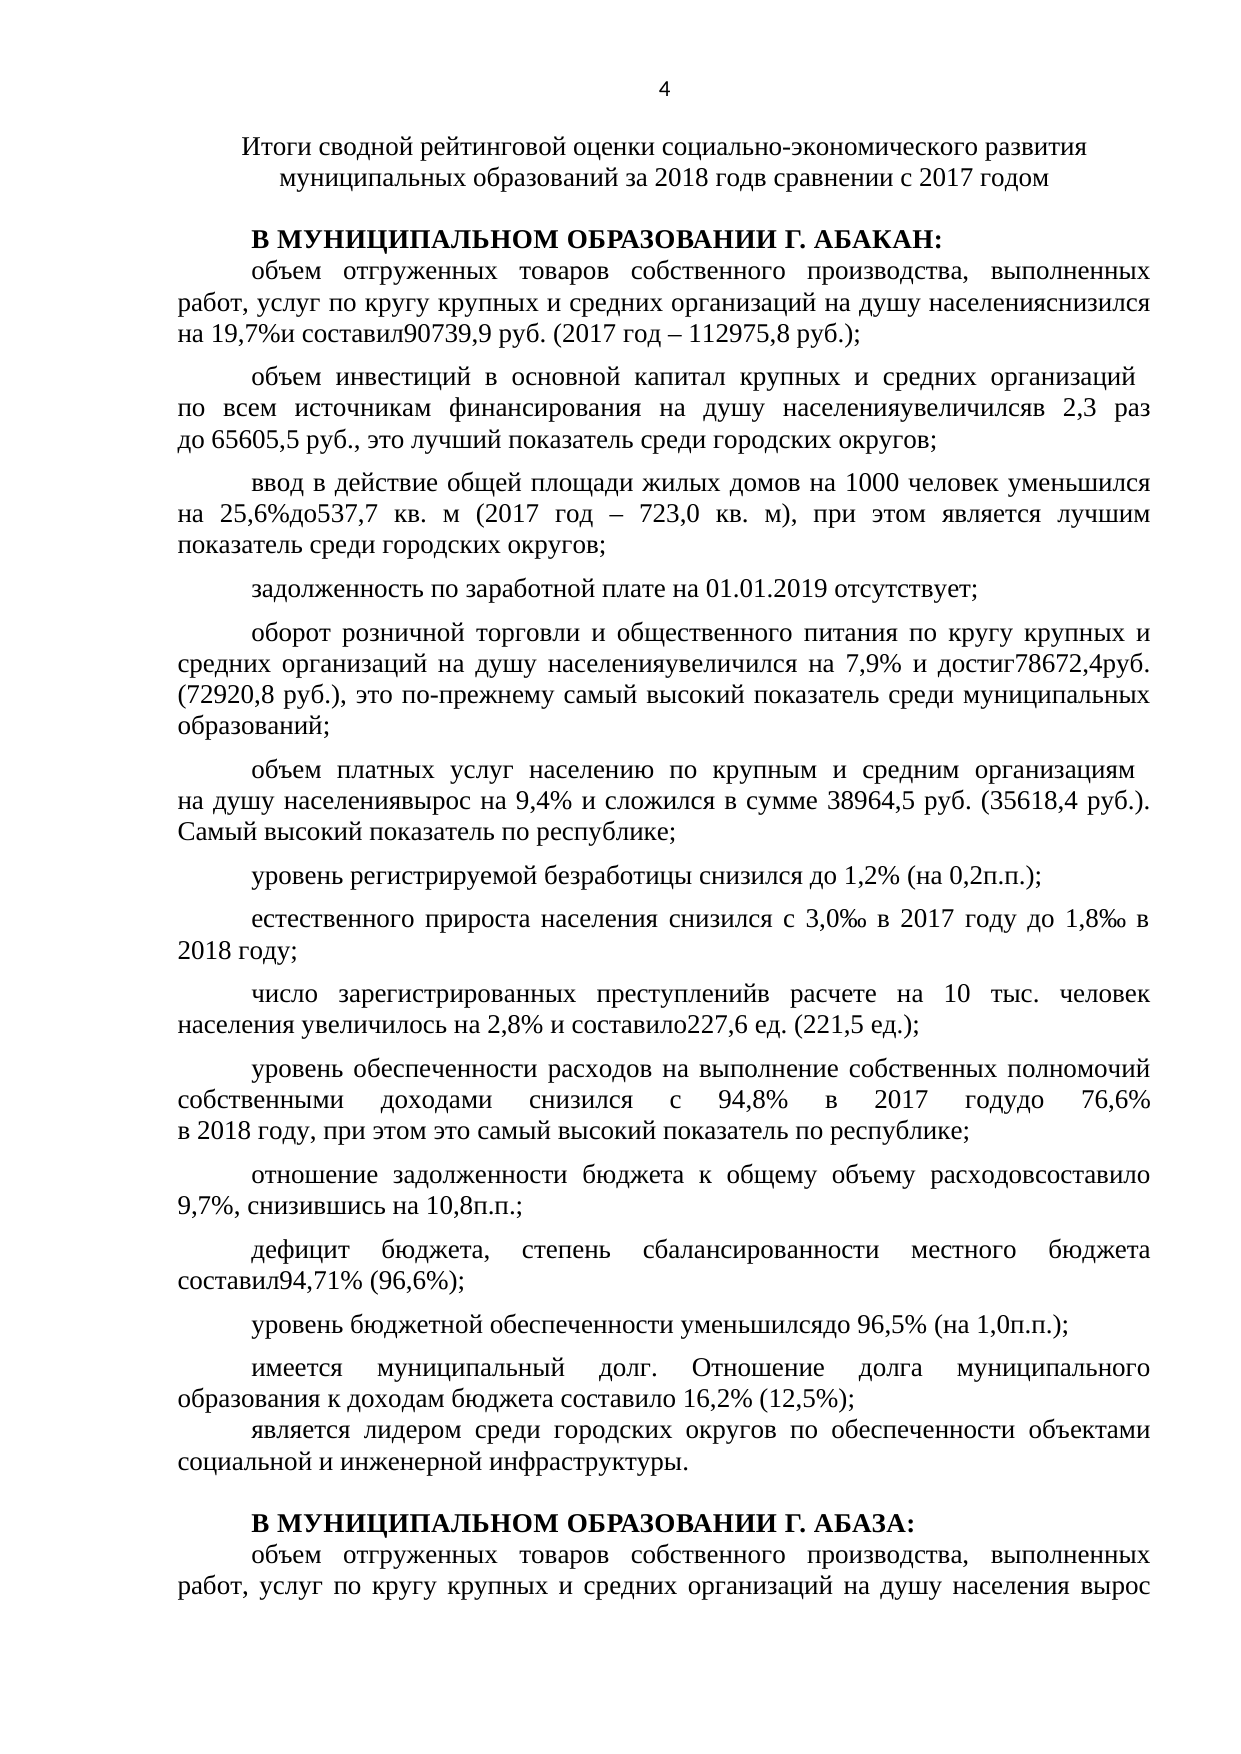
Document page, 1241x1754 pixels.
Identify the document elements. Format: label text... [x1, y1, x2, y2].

text естественного прироста населения снизился с 3,0‰ в 2017 году до 1,8‰ в 2018 году; [177, 903, 1152, 965]
text В МУНИЦИПАЛЬНОМ ОБРАЗОВАНИИ Г. АБАКАН: [177, 223, 1152, 254]
text уровень бюджетной обеспеченности уменьшилсядо 96,5% (на 1,0п.п.); [177, 1308, 1152, 1339]
text имеется муниципальный долг. Отношение долга муниципального образования к доходам бюджета составило 16,2% (12,5%); [177, 1351, 1152, 1414]
text оборот розничной торговли и общественного питания по кругу крупных и средних организаций на душу населенияувеличился на 7,9% и достиг78672,4руб. (72920,8 руб.), это по-прежнему самый высокий показатель среди муниципальных образований; [177, 616, 1152, 741]
text объем отгруженных товаров собственного производства, выполненных работ, услуг по кругу крупных и средних организаций на душу населенияснизился на 19,7%и составил90739,9 руб. (2017 год – 112975,8 руб.); [177, 254, 1152, 348]
text задолженность по заработной плате на 01.01.2019 отсутствует; [177, 572, 1152, 603]
text В МУНИЦИПАЛЬНОМ ОБРАЗОВАНИИ Г. АБАЗА: [177, 1507, 1152, 1538]
text Итоги сводной рейтинговой оценки социально-экономического развития муниципальных образований за 2018 годв сравнении с 2017 годом [177, 130, 1152, 192]
text отношение задолженности бюджета к общему объему расходовсоставило 9,7%, снизившись на 10,8п.п.; [177, 1158, 1152, 1220]
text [177, 1538, 1152, 1601]
text дефицит бюджета, степень сбалансированности местного бюджета составил94,71% (96,6%); [177, 1233, 1152, 1295]
text объем инвестиций в основной капитал крупных и средних организаций по всем источникам финансирования на душу населенияувеличилсяв 2,3 раз до 65605,5 руб., это лучший показатель среди городских округов; [177, 360, 1152, 454]
text объем платных услуг населению по крупным и средним организациям на душу населениявырос на 9,4% и сложился в сумме 38964,5 руб. (35618,4 руб.). Самый высокий показатель по республике; [177, 753, 1152, 846]
text уровень регистрируемой безработицы снизился до 1,2% (на 0,2п.п.); [177, 859, 1152, 890]
text число зарегистрированных преступленийв расчете на 10 тыс. человек населения увеличилось на 2,8% и составило227,6 ед. (221,5 ед.); [177, 977, 1152, 1040]
text является лидером среди городских округов по обеспеченности объектами социальной и инженерной инфраструктуры. [177, 1414, 1152, 1476]
text ввод в действие общей площади жилых домов на 1000 человек уменьшился на 25,6%до537,7 кв. м (2017 год – 723,0 кв. м), при этом является лучшим показатель среди городских округов; [177, 466, 1152, 560]
text уровень обеспеченности расходов на выполнение собственных полномочий собственными доходами снизился с 94,8% в 2017 годудо 76,6% в 2018 году, при этом это самый высокий показатель по республике; [177, 1052, 1152, 1146]
